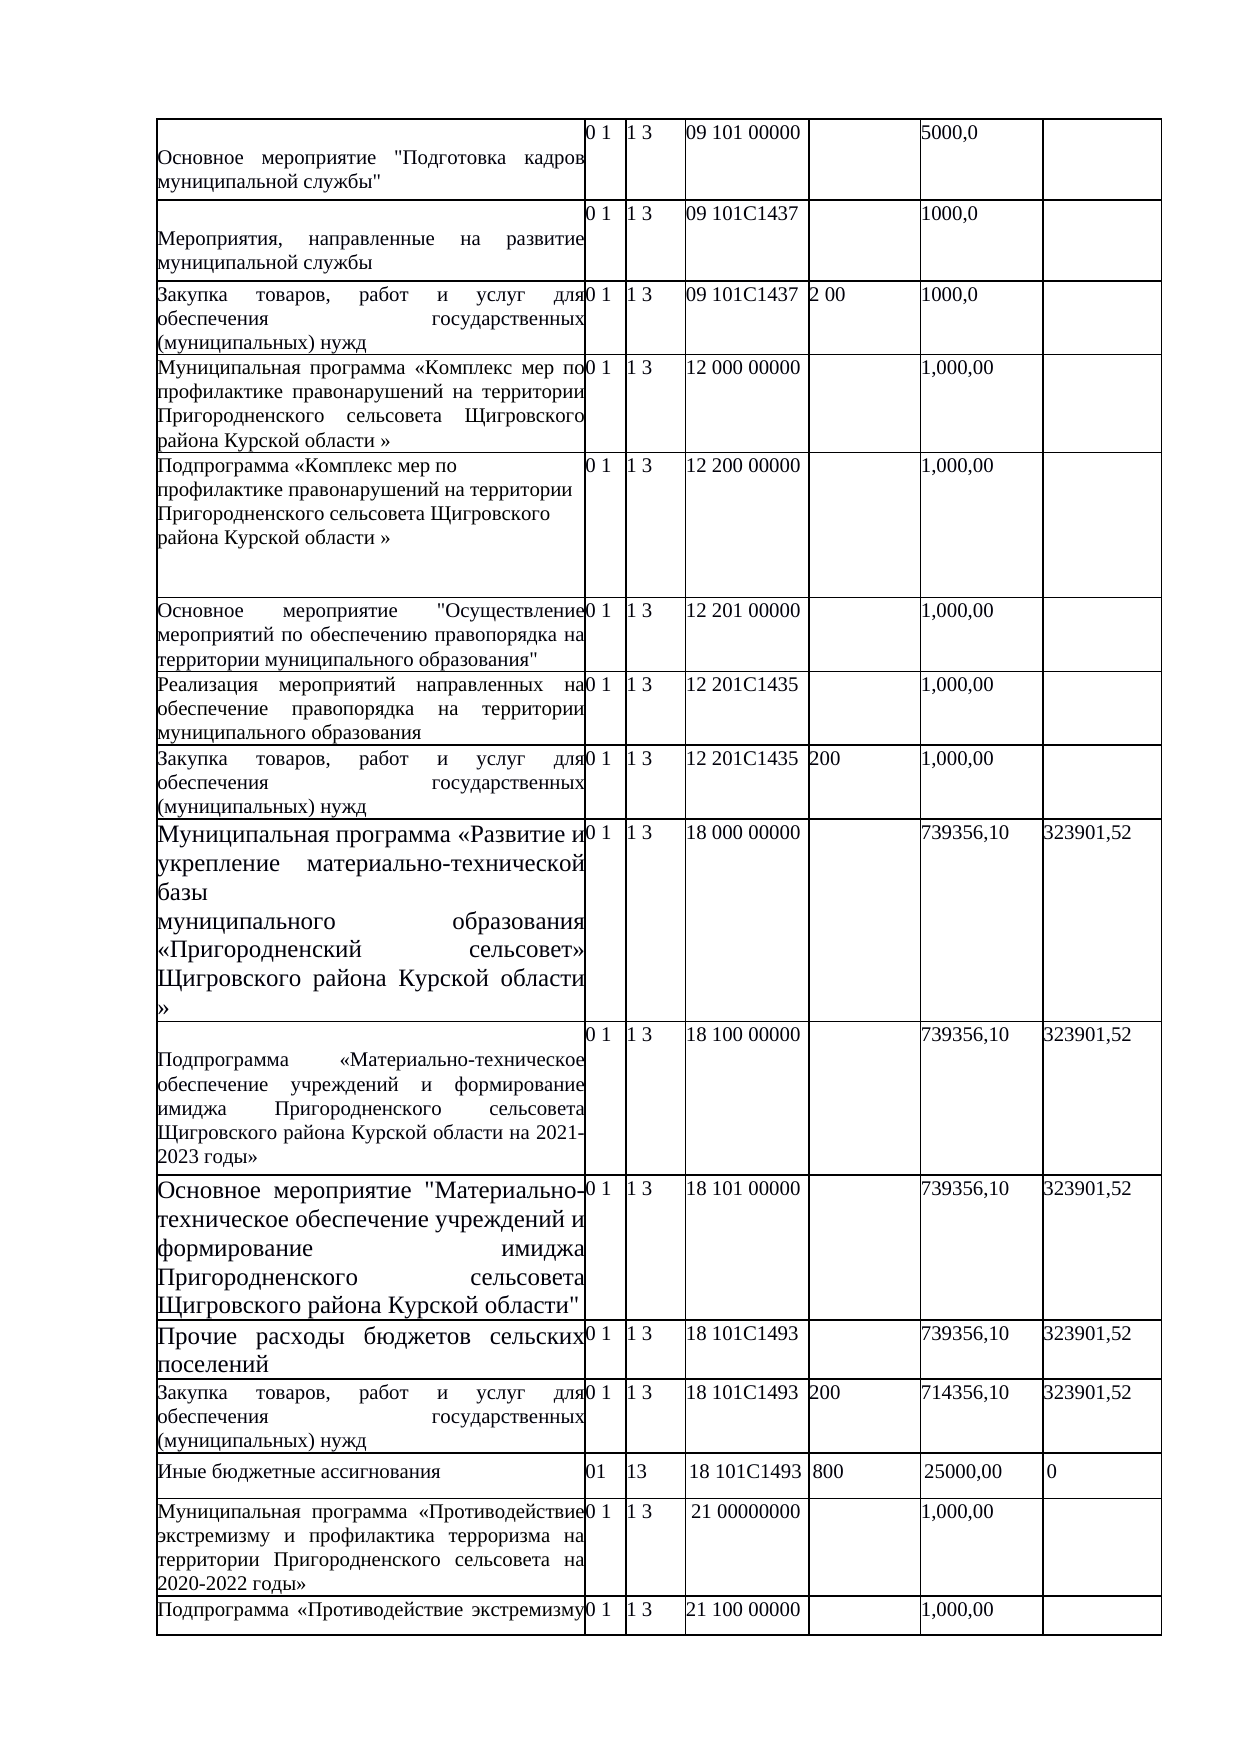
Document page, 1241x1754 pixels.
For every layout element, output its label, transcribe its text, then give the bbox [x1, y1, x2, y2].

table_cell 800 [810, 1454, 920, 1498]
table_cell Прочие расходы бюджетов сельских поселений [158, 1321, 584, 1378]
table_cell Закупка товаров, работ и услуг для обеспечения государственных (муниципальных) нужд [158, 1380, 584, 1452]
table_cell 739356,10 [921, 820, 1042, 1021]
table_cell 1 3 [627, 1176, 685, 1319]
table_cell 1 3 [627, 355, 685, 452]
table_cell 18 101С1493 [686, 1380, 808, 1452]
table_cell 323901,52 [1044, 1176, 1161, 1319]
table_cell 323901,52 [1044, 820, 1161, 1021]
table_cell 0 1 [586, 120, 625, 199]
table_cell 1 3 [627, 453, 685, 597]
table_cell 1 3 [627, 120, 685, 199]
table_cell 0 1 [586, 1321, 625, 1378]
table_cell [810, 672, 920, 744]
table_cell 18 101С1493 [686, 1321, 808, 1378]
table_cell 1,000,00 [921, 746, 1042, 818]
table_cell [810, 1176, 920, 1319]
table_cell 1 3 [627, 1022, 685, 1174]
table_cell [810, 1499, 920, 1595]
table_cell 714356,10 [921, 1380, 1042, 1452]
table_cell 18 100 00000 [686, 1022, 808, 1174]
table_cell [1044, 672, 1161, 744]
table_cell [810, 355, 920, 452]
table_cell Основное мероприятие "Подготовка кадров муниципальной службы" [158, 120, 584, 199]
table_cell 09 101 00000 [686, 120, 808, 199]
table_cell 1,000,00 [921, 453, 1042, 597]
table_cell 5000,0 [921, 120, 1042, 199]
table_cell 0 1 [586, 672, 625, 744]
table_cell 12 200 00000 [686, 453, 808, 597]
table_cell [810, 1022, 920, 1174]
table_cell Муниципальная программа «Комплекс мер по профилактике правонарушений на территории Пригородненского сельсовета Щигровского района Курской области » [158, 355, 584, 452]
table_cell 1 3 [627, 201, 685, 280]
table_cell 1 3 [627, 598, 685, 671]
table_cell 1000,0 [921, 201, 1042, 280]
table_cell 323901,52 [1044, 1380, 1161, 1452]
table_cell 0 1 [586, 355, 625, 452]
table_cell [810, 1597, 920, 1634]
table_cell [810, 1321, 920, 1378]
table_cell Основное мероприятие "Осуществление мероприятий по обеспечению правопорядка на территории муниципального образования" [158, 598, 584, 671]
table_cell Муниципальная программа «Развитие и укрепление материально-технической базы муниципального образования «Пригородненский сельсовет» Щигровского района Курской области » [158, 820, 584, 1021]
table_cell Основное мероприятие "Материально-техническое обеспечение учреждений и формирование имиджа Пригородненского сельсовета Щигровского района Курской области" [158, 1176, 584, 1319]
table_cell 323901,52 [1044, 1321, 1161, 1378]
table_cell 21 100 00000 [686, 1597, 808, 1634]
table_cell [1044, 201, 1161, 280]
table_cell 1,000,00 [921, 598, 1042, 671]
table_cell 0 1 [586, 1022, 625, 1174]
table_cell 18 101 00000 [686, 1176, 808, 1319]
table_cell 1 3 [627, 672, 685, 744]
table_cell 0 1 [586, 746, 625, 818]
table_cell 12 201С1435 [686, 672, 808, 744]
table_cell 200 [810, 1380, 920, 1452]
table_cell Закупка товаров, работ и услуг для обеспечения государственных (муниципальных) нужд [158, 746, 584, 818]
table_cell [1044, 453, 1161, 597]
table_cell 01 [586, 1454, 625, 1498]
table_cell 1 3 [627, 282, 685, 354]
table_cell 1 3 [627, 746, 685, 818]
table_cell 1,000,00 [921, 1597, 1042, 1634]
table_cell Подпрограмма «Комплекс мер по профилактике правонарушений на территории Пригородненского сельсовета Щигровского района Курской области » [158, 453, 584, 597]
table_cell 739356,10 [921, 1176, 1042, 1319]
table_cell Муниципальная программа «Противодействие экстремизму и профилактика терроризма на территории Пригородненского сельсовета на 2020-2022 годы» [158, 1499, 584, 1595]
table_cell [810, 820, 920, 1021]
table_cell [810, 453, 920, 597]
table_cell 0 [1044, 1454, 1161, 1498]
table_cell 1 3 [627, 1380, 685, 1452]
table_cell 0 1 [586, 453, 625, 597]
table_cell 1,000,00 [921, 355, 1042, 452]
table_cell 18 101С1493 [686, 1454, 808, 1498]
table_cell [810, 201, 920, 280]
table_cell Подпрограмма «Материально-техническое обеспечение учреждений и формирование имиджа Пригородненского сельсовета Щигровского района Курской области на 2021-2023 годы» [158, 1022, 584, 1174]
table_cell Иные бюджетные ассигнования [158, 1454, 584, 1498]
table_cell 1,000,00 [921, 672, 1042, 744]
table_cell [1044, 1597, 1161, 1634]
table_cell [1044, 120, 1161, 199]
table_cell 25000,00 [921, 1454, 1042, 1498]
table_cell 18 000 00000 [686, 820, 808, 1021]
table_cell [1044, 598, 1161, 671]
table_cell 0 1 [586, 201, 625, 280]
table_cell 0 1 [586, 598, 625, 671]
table_cell 09 101С1437 [686, 282, 808, 354]
table_cell 0 1 [586, 282, 625, 354]
table_cell [1044, 1499, 1161, 1595]
table_cell 0 1 [586, 820, 625, 1021]
table_cell [1044, 355, 1161, 452]
table_cell 0 1 [586, 1597, 625, 1634]
table_cell 12 201С1435 [686, 746, 808, 818]
table_cell [810, 120, 920, 199]
table_cell 1000,0 [921, 282, 1042, 354]
table_cell 739356,10 [921, 1022, 1042, 1174]
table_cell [158, 1597, 584, 1634]
table_cell [1044, 746, 1161, 818]
table_cell 1 3 [627, 820, 685, 1021]
table_cell 2 00 [810, 282, 920, 354]
table_cell 09 101С1437 [686, 201, 808, 280]
table_cell Закупка товаров, работ и услуг для обеспечения государственных (муниципальных) нужд [158, 282, 584, 354]
table_cell 0 1 [586, 1499, 625, 1595]
table_cell Мероприятия, направленные на развитие муниципальной службы [158, 201, 584, 280]
table_cell 739356,10 [921, 1321, 1042, 1378]
table_cell [1044, 282, 1161, 354]
table_cell [810, 598, 920, 671]
table_cell 1,000,00 [921, 1499, 1042, 1595]
table_cell 21 00000000 [686, 1499, 808, 1595]
table_cell 13 [627, 1454, 685, 1498]
table_cell 1 3 [627, 1499, 685, 1595]
table_cell Реализация мероприятий направленных на обеспечение правопорядка на территории муниципального образования [158, 672, 584, 744]
table_cell 0 1 [586, 1176, 625, 1319]
table_cell 1 3 [627, 1321, 685, 1378]
table_cell 0 1 [586, 1380, 625, 1452]
table_cell 12 000 00000 [686, 355, 808, 452]
table_cell 323901,52 [1044, 1022, 1161, 1174]
table_cell 200 [810, 746, 920, 818]
table_cell 12 201 00000 [686, 598, 808, 671]
table_cell 1 3 [627, 1597, 685, 1634]
